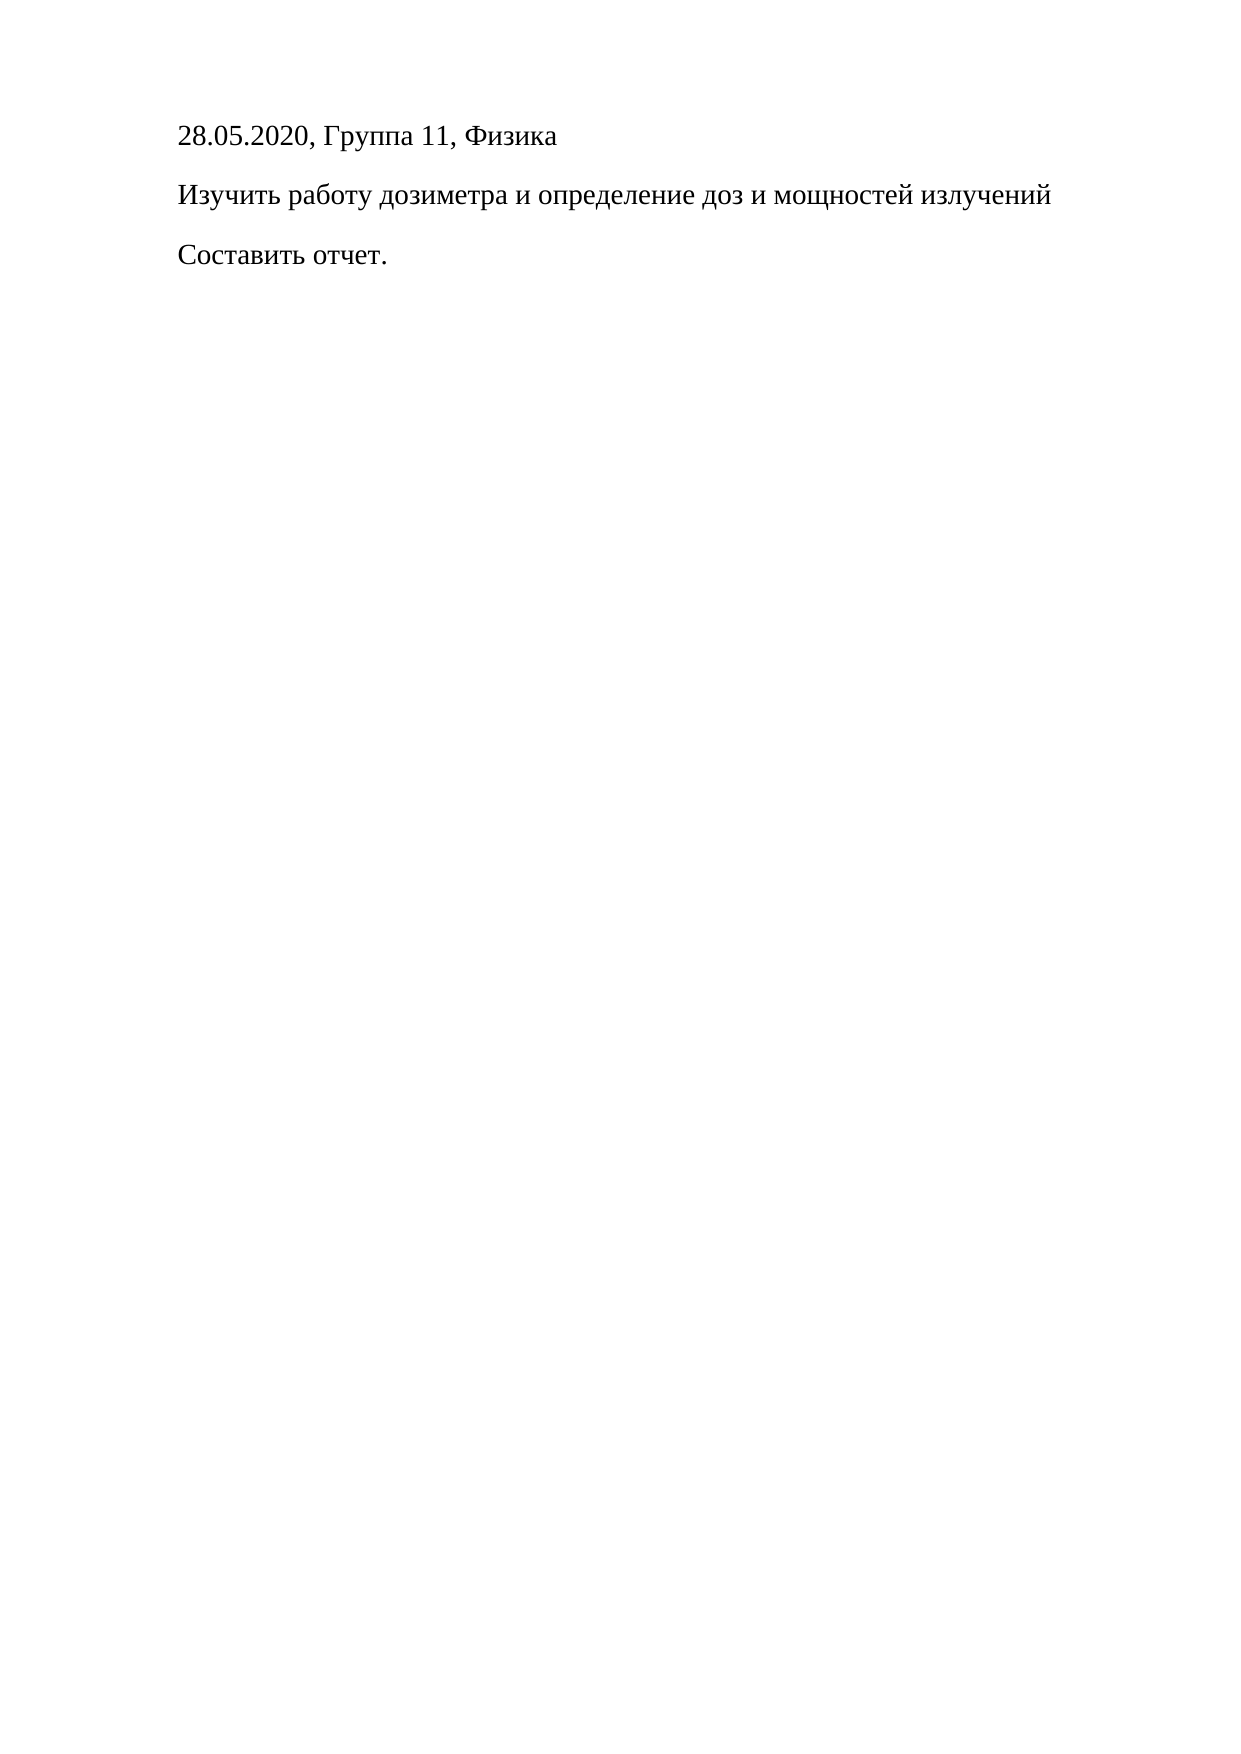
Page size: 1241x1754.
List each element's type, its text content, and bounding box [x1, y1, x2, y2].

text Составить отчет. [177, 237, 1152, 270]
text Изучить работу дозиметра и определение доз и мощностей излучений [177, 177, 1152, 211]
text 28.05.2020, Группа 11, Физика [177, 118, 1152, 152]
